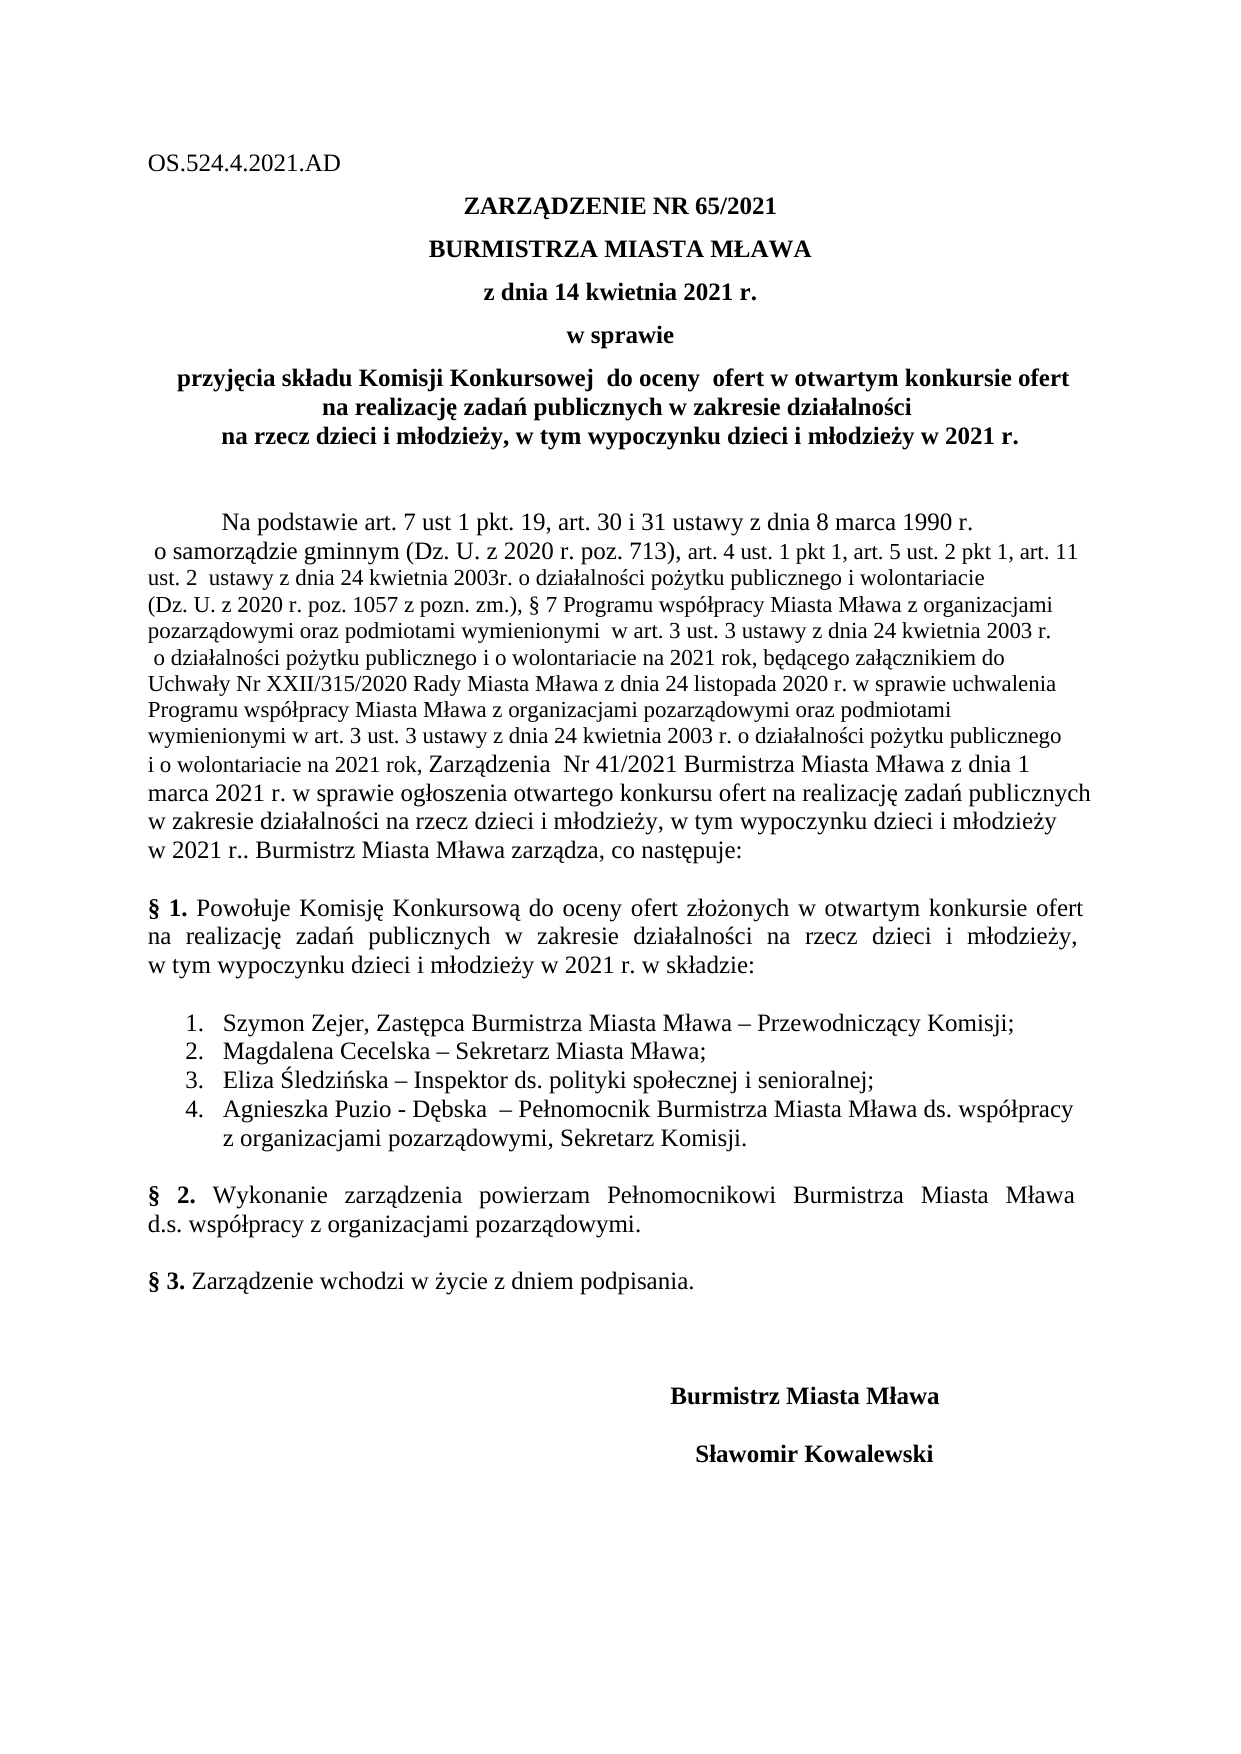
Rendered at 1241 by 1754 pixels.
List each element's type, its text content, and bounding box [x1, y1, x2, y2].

text § 3. Zarządzenie wchodzi w życie z dniem podpisania. [148, 1266, 1093, 1295]
subtitle ZARZĄDZENIE NR 65/2021 [148, 191, 1093, 219]
text Burmistrz Miasta Mława [590, 1381, 1093, 1410]
text § 1. Powołuje Komisję Konkursową do oceny ofert złożonych w otwartym konkursie ofert na realizację zadań publicznych w zakresie działalności na rzecz dzieci i młodzieży, w tym wypoczynku dzieci i młodzieży w 2021 r. w składzie: [148, 893, 1093, 979]
list Magdalena Cecelska – Sekretarz Miasta Mława; [185, 1036, 1093, 1065]
text przyjęcia składu Komisji Konkursowej do oceny ofert w otwartym konkursie ofert na realizację zadań publicznych w zakresie działalności na rzecz dzieci i młodzieży, w tym wypoczynku dzieci i młodzieży w 2021 r. [148, 363, 1093, 449]
list Agnieszka Puzio - Dębska – Pełnomocnik Burmistrza Miasta Mława ds. współpracy z organizacjami pozarządowymi, Sekretarz Komisji. [185, 1094, 1093, 1151]
text Sławomir Kowalewski [590, 1439, 1093, 1468]
text § 2. Wykonanie zarządzenia powierzam Pełnomocnikowi Burmistrza Miasta Mława d.s. współpracy z organizacjami pozarządowymi. [148, 1180, 1093, 1238]
text w sprawie [148, 320, 1093, 349]
subtitle Na podstawie art. 7 ust 1 pkt. 19, art. 30 i 31 ustawy z dnia 8 marca 1990 r. o samorządzie gminnym (Dz. U. z 2020 r. poz. 713), art. 4 ust. 1 pkt 1, art. 5 ust. 2 pkt 1, art. 11 ust. 2 ustawy z dnia 24 kwietnia 2003r. o działalności pożytku publicznego i wolontariacie (Dz. U. z 2020 r. poz. 1057 z pozn. zm.), § 7 Programu współpracy Miasta Mława z organizacjami pozarządowymi oraz podmiotami wymienionymi w art. 3 ust. 3 ustawy z dnia 24 kwietnia 2003 r. o działalności pożytku publicznego i o wolontariacie na 2021 rok, będącego załącznikiem do Uchwały Nr XXII/315/2020 Rady Miasta Mława z dnia 24 listopada 2020 r. w sprawie uchwalenia Programu współpracy Miasta Mława z organizacjami pozarządowymi oraz podmiotami wymienionymi w art. 3 ust. 3 ustawy z dnia 24 kwietnia 2003 r. o działalności pożytku publicznego i o wolontariacie na 2021 rok, Zarządzenia Nr 41/2021 Burmistrza Miasta Mława z dnia 1 marca 2021 r. w sprawie ogłoszenia otwartego konkursu ofert na realizację zadań publicznych w zakresie działalności na rzecz dzieci i młodzieży, w tym wypoczynku dzieci i młodzieży w 2021 r.. Burmistrz Miasta Mława zarządza, co następuje: [148, 507, 1093, 864]
list Szymon Zejer, Zastępca Burmistrza Miasta Mława – Przewodniczący Komisji; [185, 1008, 1093, 1036]
text OS.524.4.2021.AD [148, 148, 1093, 176]
list Eliza Śledzińska – Inspektor ds. polityki społecznej i senioralnej; [185, 1065, 1093, 1094]
text z dnia 14 kwietnia 2021 r. [148, 277, 1093, 306]
text BURMISTRZA MIASTA MŁAWA [148, 234, 1093, 263]
